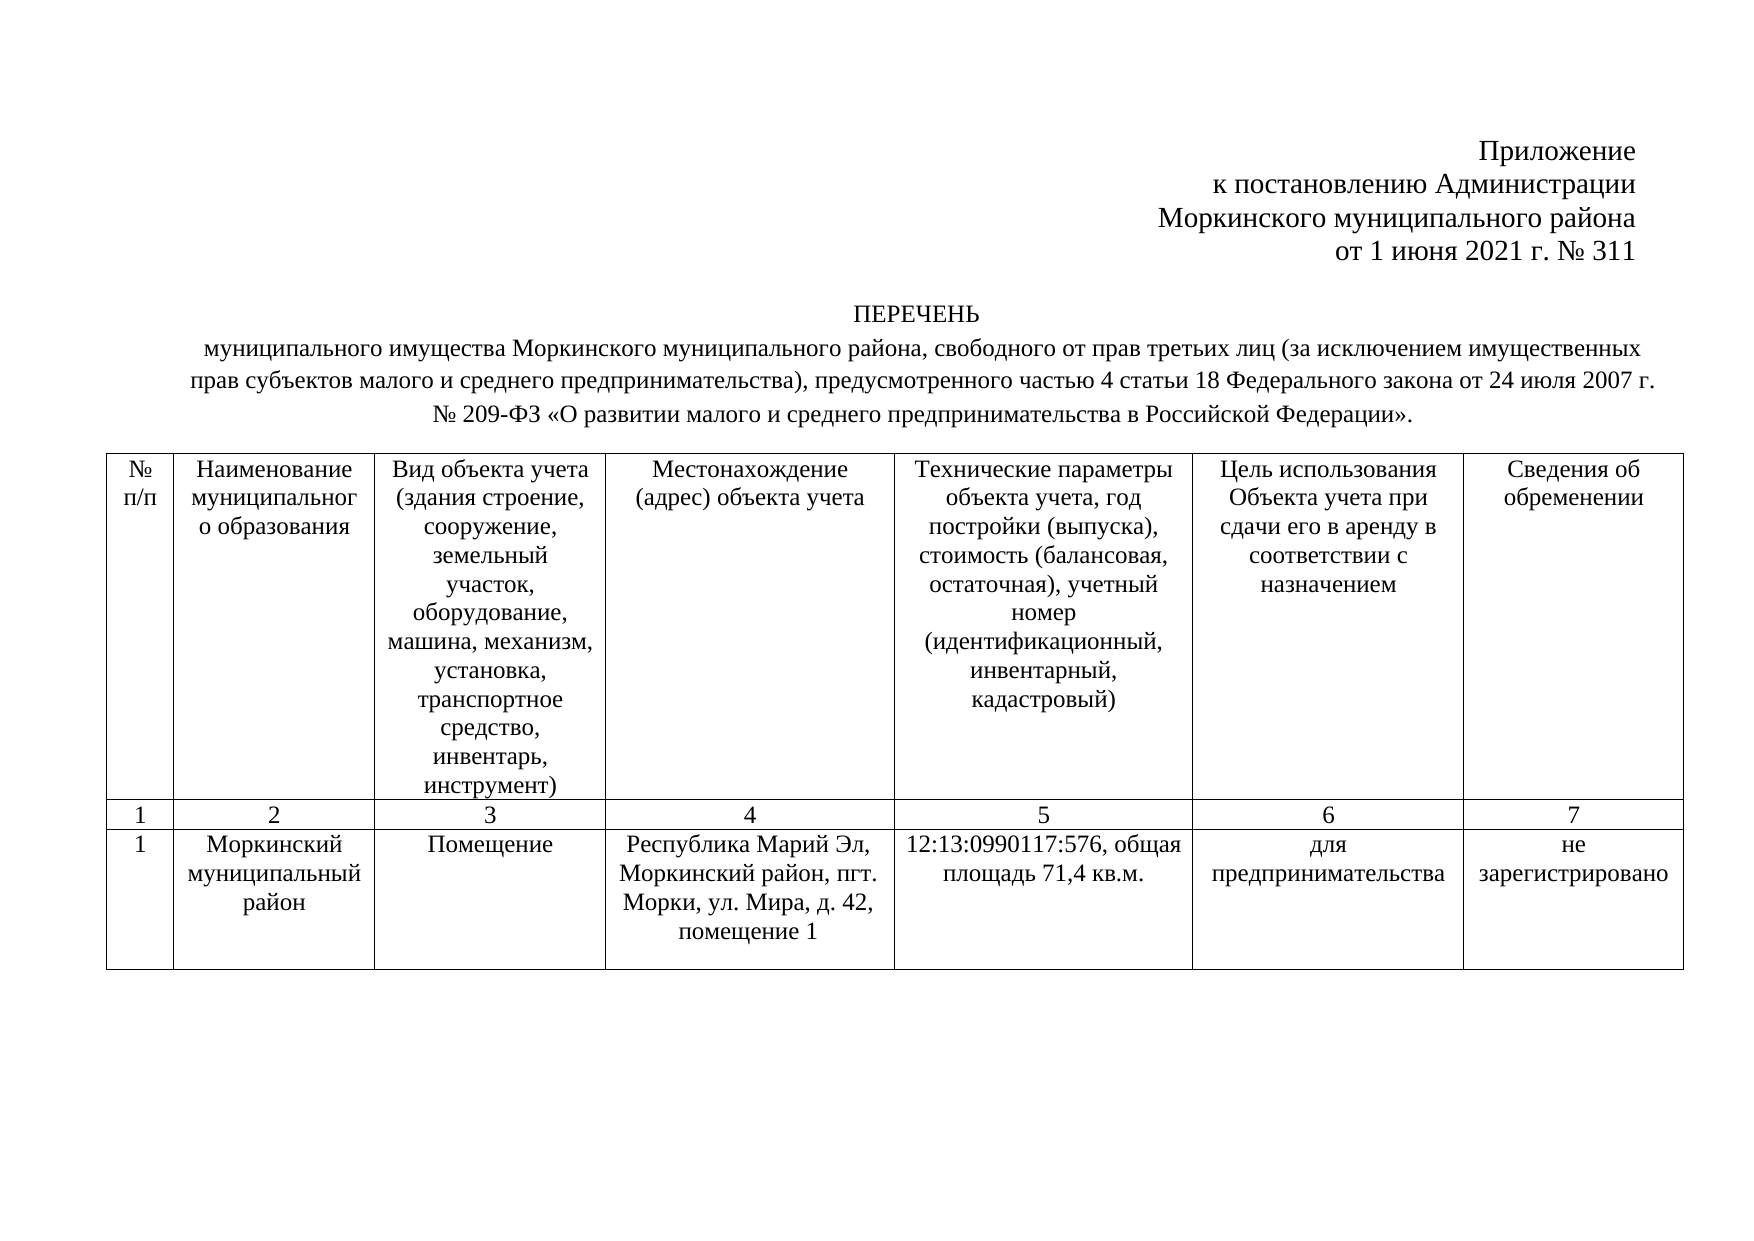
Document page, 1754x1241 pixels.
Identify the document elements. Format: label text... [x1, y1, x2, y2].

table_header Вид объекта учета (здания строение, сооружение, земельный участок, оборудование, машина, механизм, установка, транспортное средство, инвентарь, инструмент) [375, 454, 605, 799]
table_header Местонахождение (адрес) объекта учета [606, 454, 894, 799]
table_header № п/п [107, 454, 173, 799]
table_cell Помещение [375, 830, 605, 969]
text Приложение [118, 133, 1636, 166]
table_cell Республика Марий Эл, Моркинский район, пгт. Морки, ул. Мира, д. 42, помещение 1 [606, 830, 894, 969]
table_header Сведения об обременении [1464, 454, 1683, 799]
text ПЕРЕЧЕНЬ [177, 297, 1655, 329]
table_cell для предпринимательства [1193, 830, 1463, 969]
table_cell Моркинский муниципальный район [174, 830, 374, 969]
text Моркинского муниципального района [118, 200, 1636, 233]
table_cell не зарегистрировано [1464, 830, 1683, 969]
table_cell 1 [107, 830, 173, 969]
table_header Наименование муниципального образования [174, 454, 374, 799]
table_cell 6 [1193, 800, 1463, 828]
table_cell 4 [606, 800, 894, 828]
table_cell 7 [1464, 800, 1683, 828]
text к постановлению Администрации [118, 166, 1636, 200]
table_cell 2 [174, 800, 374, 828]
text муниципального имущества Моркинского муниципального района, свободного от прав третьих лиц (за исключением имущественных прав субъектов малого и среднего предпринимательства), предусмотренного частью 4 статьи 18 Федерального закона от 24 июля 2007 г. № 209-ФЗ «О развитии малого и среднего предпринимательства в Российской Федерации». [177, 329, 1668, 429]
table_cell 12:13:0990117:576, общая площадь 71,4 кв.м. [895, 830, 1192, 969]
table_header Цель использования Объекта учета при сдачи его в аренду в соответствии с назначением [1193, 454, 1463, 799]
text от 1 июня 2021 г. № 311 [118, 233, 1636, 267]
table_header Технические параметры объекта учета, год постройки (выпуска), стоимость (балансовая, остаточная), учетный номер (идентификационный, инвентарный, кадастровый) [895, 454, 1192, 799]
table_cell 5 [895, 800, 1192, 828]
table_cell 1 [107, 800, 173, 828]
table_cell 3 [375, 800, 605, 828]
